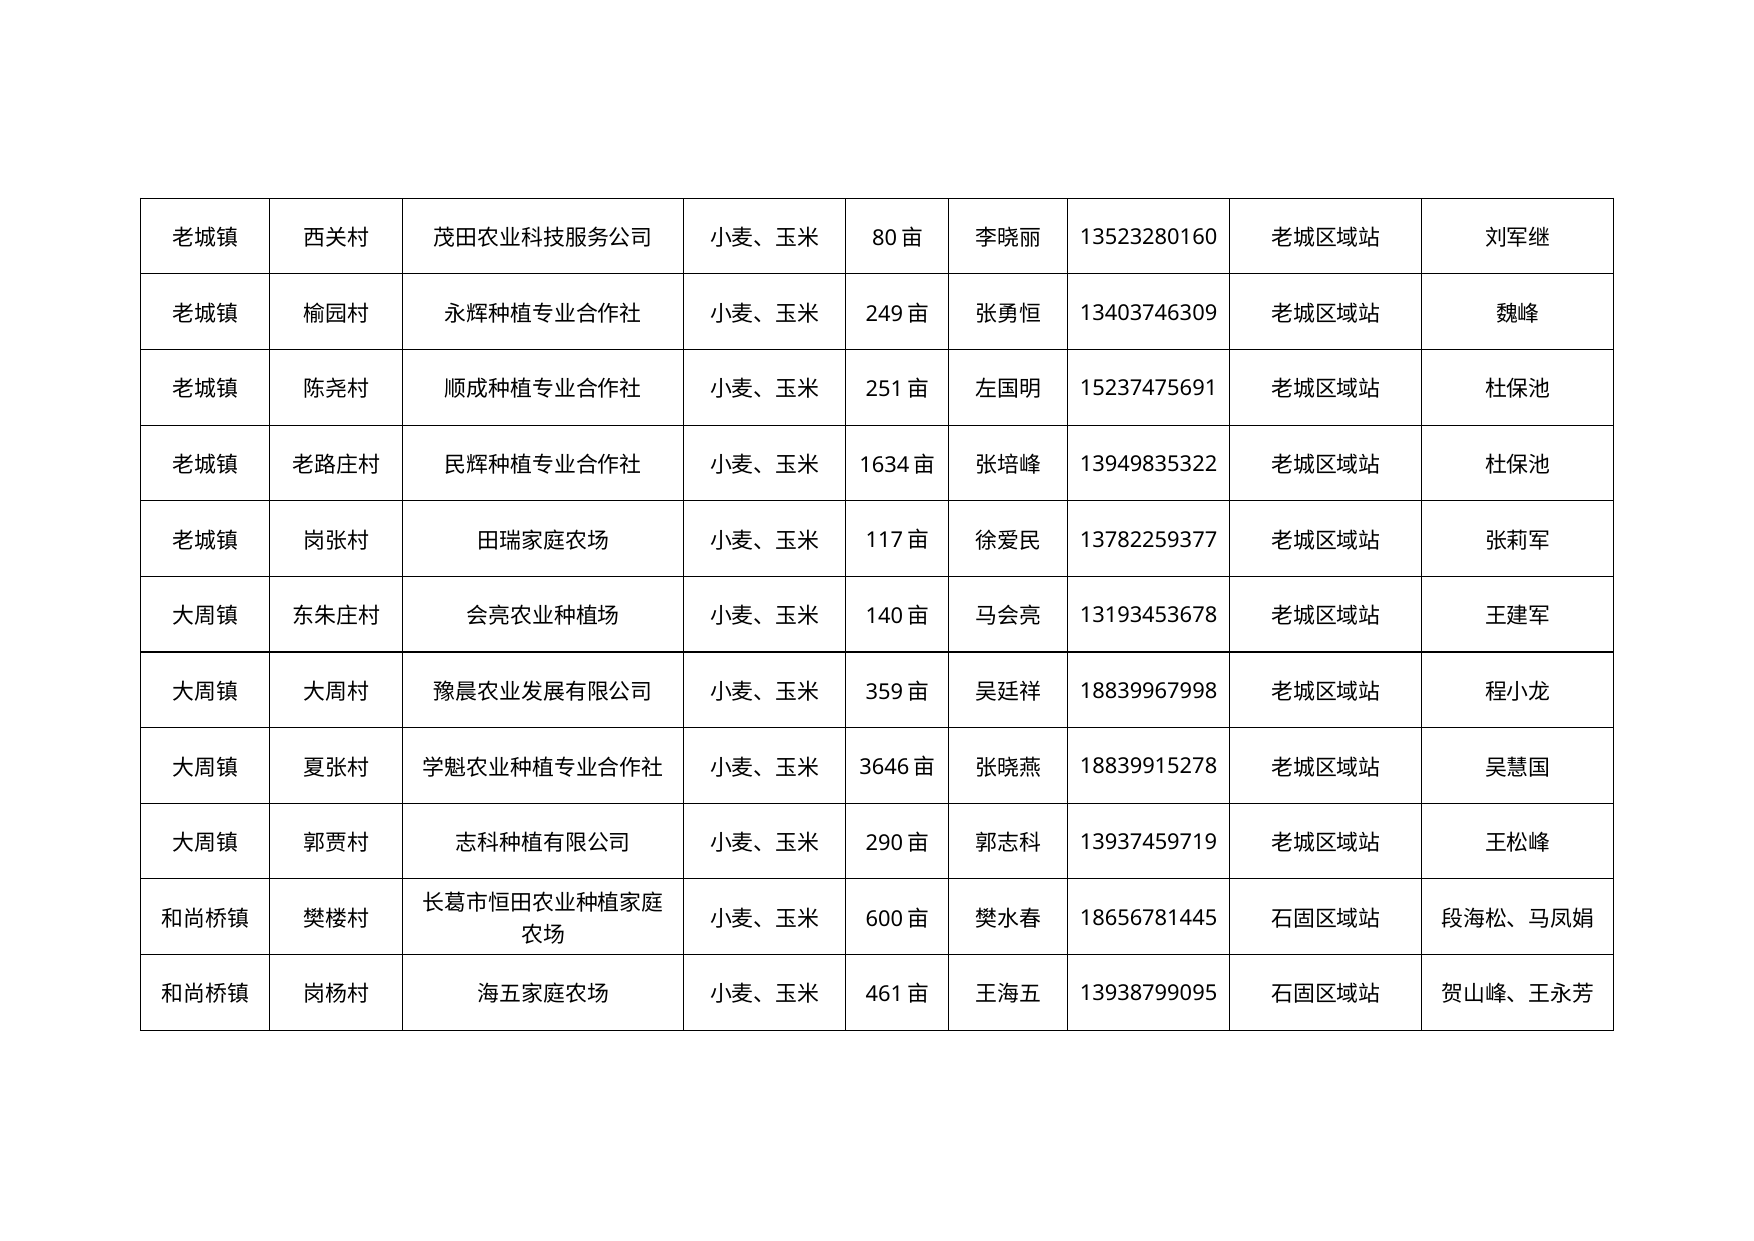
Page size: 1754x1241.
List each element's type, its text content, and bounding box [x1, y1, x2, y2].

table_cell 13937459719 [1068, 804, 1229, 878]
table_cell 大周镇 [141, 653, 269, 727]
table_cell 大周镇 [141, 728, 269, 803]
table_cell 刘军继 [1422, 199, 1613, 273]
table_cell 13938799095 [1068, 955, 1229, 1029]
table_cell 小麦、玉米 [684, 274, 845, 349]
table_cell 王海五 [949, 955, 1067, 1029]
table_cell 小麦、玉米 [684, 955, 845, 1029]
table_cell 13193453678 [1068, 577, 1229, 651]
table_cell 老路庄村 [270, 426, 402, 500]
table_cell 13403746309 [1068, 274, 1229, 349]
table_cell 岗杨村 [270, 955, 402, 1029]
table_cell 王松峰 [1422, 804, 1613, 878]
table_cell 民辉种植专业合作社 [403, 426, 683, 500]
table_cell 3646亩 [846, 728, 948, 803]
table_cell 老城镇 [141, 350, 269, 424]
table_cell 贺山峰、王永芳 [1422, 955, 1613, 1029]
table_cell 大周村 [270, 653, 402, 727]
table_cell 樊楼村 [270, 879, 402, 954]
table_cell 18839915278 [1068, 728, 1229, 803]
table_cell 老城区域站 [1230, 501, 1421, 576]
table_cell 杜保池 [1422, 426, 1613, 500]
table_cell 359亩 [846, 653, 948, 727]
table_cell 1634亩 [846, 426, 948, 500]
table_cell 251亩 [846, 350, 948, 424]
table_cell 东朱庄村 [270, 577, 402, 651]
table_cell 80亩 [846, 199, 948, 273]
table_cell 陈尧村 [270, 350, 402, 424]
table_cell 小麦、玉米 [684, 804, 845, 878]
table_cell 程小龙 [1422, 653, 1613, 727]
table_cell 老城区域站 [1230, 199, 1421, 273]
table_cell 老城镇 [141, 274, 269, 349]
table_cell 会亮农业种植场 [403, 577, 683, 651]
table_cell 郭贾村 [270, 804, 402, 878]
table_cell 117亩 [846, 501, 948, 576]
table_cell 老城区域站 [1230, 653, 1421, 727]
table_cell 15237475691 [1068, 350, 1229, 424]
table_cell 樊水春 [949, 879, 1067, 954]
table_cell 13523280160 [1068, 199, 1229, 273]
table_cell 杜保池 [1422, 350, 1613, 424]
table_cell 海五家庭农场 [403, 955, 683, 1029]
table_cell 13782259377 [1068, 501, 1229, 576]
table_cell 小麦、玉米 [684, 350, 845, 424]
table_cell 张莉军 [1422, 501, 1613, 576]
table_cell 张勇恒 [949, 274, 1067, 349]
table_cell 李晓丽 [949, 199, 1067, 273]
table_cell 夏张村 [270, 728, 402, 803]
table_cell 461亩 [846, 955, 948, 1029]
table_cell 小麦、玉米 [684, 199, 845, 273]
table_cell 老城镇 [141, 426, 269, 500]
table_cell 老城镇 [141, 199, 269, 273]
table_cell 18656781445 [1068, 879, 1229, 954]
table_cell 徐爱民 [949, 501, 1067, 576]
table_cell 小麦、玉米 [684, 728, 845, 803]
table_cell 老城区域站 [1230, 577, 1421, 651]
table_cell 老城镇 [141, 501, 269, 576]
table_cell 张培峰 [949, 426, 1067, 500]
table_cell 田瑞家庭农场 [403, 501, 683, 576]
table_cell 岗张村 [270, 501, 402, 576]
table_cell 永辉种植专业合作社 [403, 274, 683, 349]
table_cell 郭志科 [949, 804, 1067, 878]
table_cell 马会亮 [949, 577, 1067, 651]
table_cell 王建军 [1422, 577, 1613, 651]
table_cell 13949835322 [1068, 426, 1229, 500]
table_cell 茂田农业科技服务公司 [403, 199, 683, 273]
table_cell 吴慧国 [1422, 728, 1613, 803]
table_cell 140亩 [846, 577, 948, 651]
table_cell 西关村 [270, 199, 402, 273]
table_cell 老城区域站 [1230, 350, 1421, 424]
table_cell 小麦、玉米 [684, 653, 845, 727]
table_cell 段海松、马凤娟 [1422, 879, 1613, 954]
table_cell 石固区域站 [1230, 879, 1421, 954]
table_cell 左国明 [949, 350, 1067, 424]
table_cell 豫晨农业发展有限公司 [403, 653, 683, 727]
table_cell 小麦、玉米 [684, 426, 845, 500]
table_cell 大周镇 [141, 577, 269, 651]
table_cell 长葛市恒田农业种植家庭农场 [403, 879, 683, 954]
table_cell 吴廷祥 [949, 653, 1067, 727]
table_cell 老城区域站 [1230, 426, 1421, 500]
table_cell 顺成种植专业合作社 [403, 350, 683, 424]
table_cell 600亩 [846, 879, 948, 954]
table_cell 小麦、玉米 [684, 577, 845, 651]
table_cell 大周镇 [141, 804, 269, 878]
table_cell 18839967998 [1068, 653, 1229, 727]
table_cell 和尚桥镇 [141, 879, 269, 954]
table_cell 小麦、玉米 [684, 501, 845, 576]
table_cell 和尚桥镇 [141, 955, 269, 1029]
table_cell 学魁农业种植专业合作社 [403, 728, 683, 803]
table_cell 小麦、玉米 [684, 879, 845, 954]
table_cell 老城区域站 [1230, 728, 1421, 803]
table_cell 249亩 [846, 274, 948, 349]
table_cell 张晓燕 [949, 728, 1067, 803]
table_cell 石固区域站 [1230, 955, 1421, 1029]
table_cell 魏峰 [1422, 274, 1613, 349]
table_cell 志科种植有限公司 [403, 804, 683, 878]
table_cell 老城区域站 [1230, 804, 1421, 878]
table_cell 290亩 [846, 804, 948, 878]
table_cell 榆园村 [270, 274, 402, 349]
table_cell 老城区域站 [1230, 274, 1421, 349]
